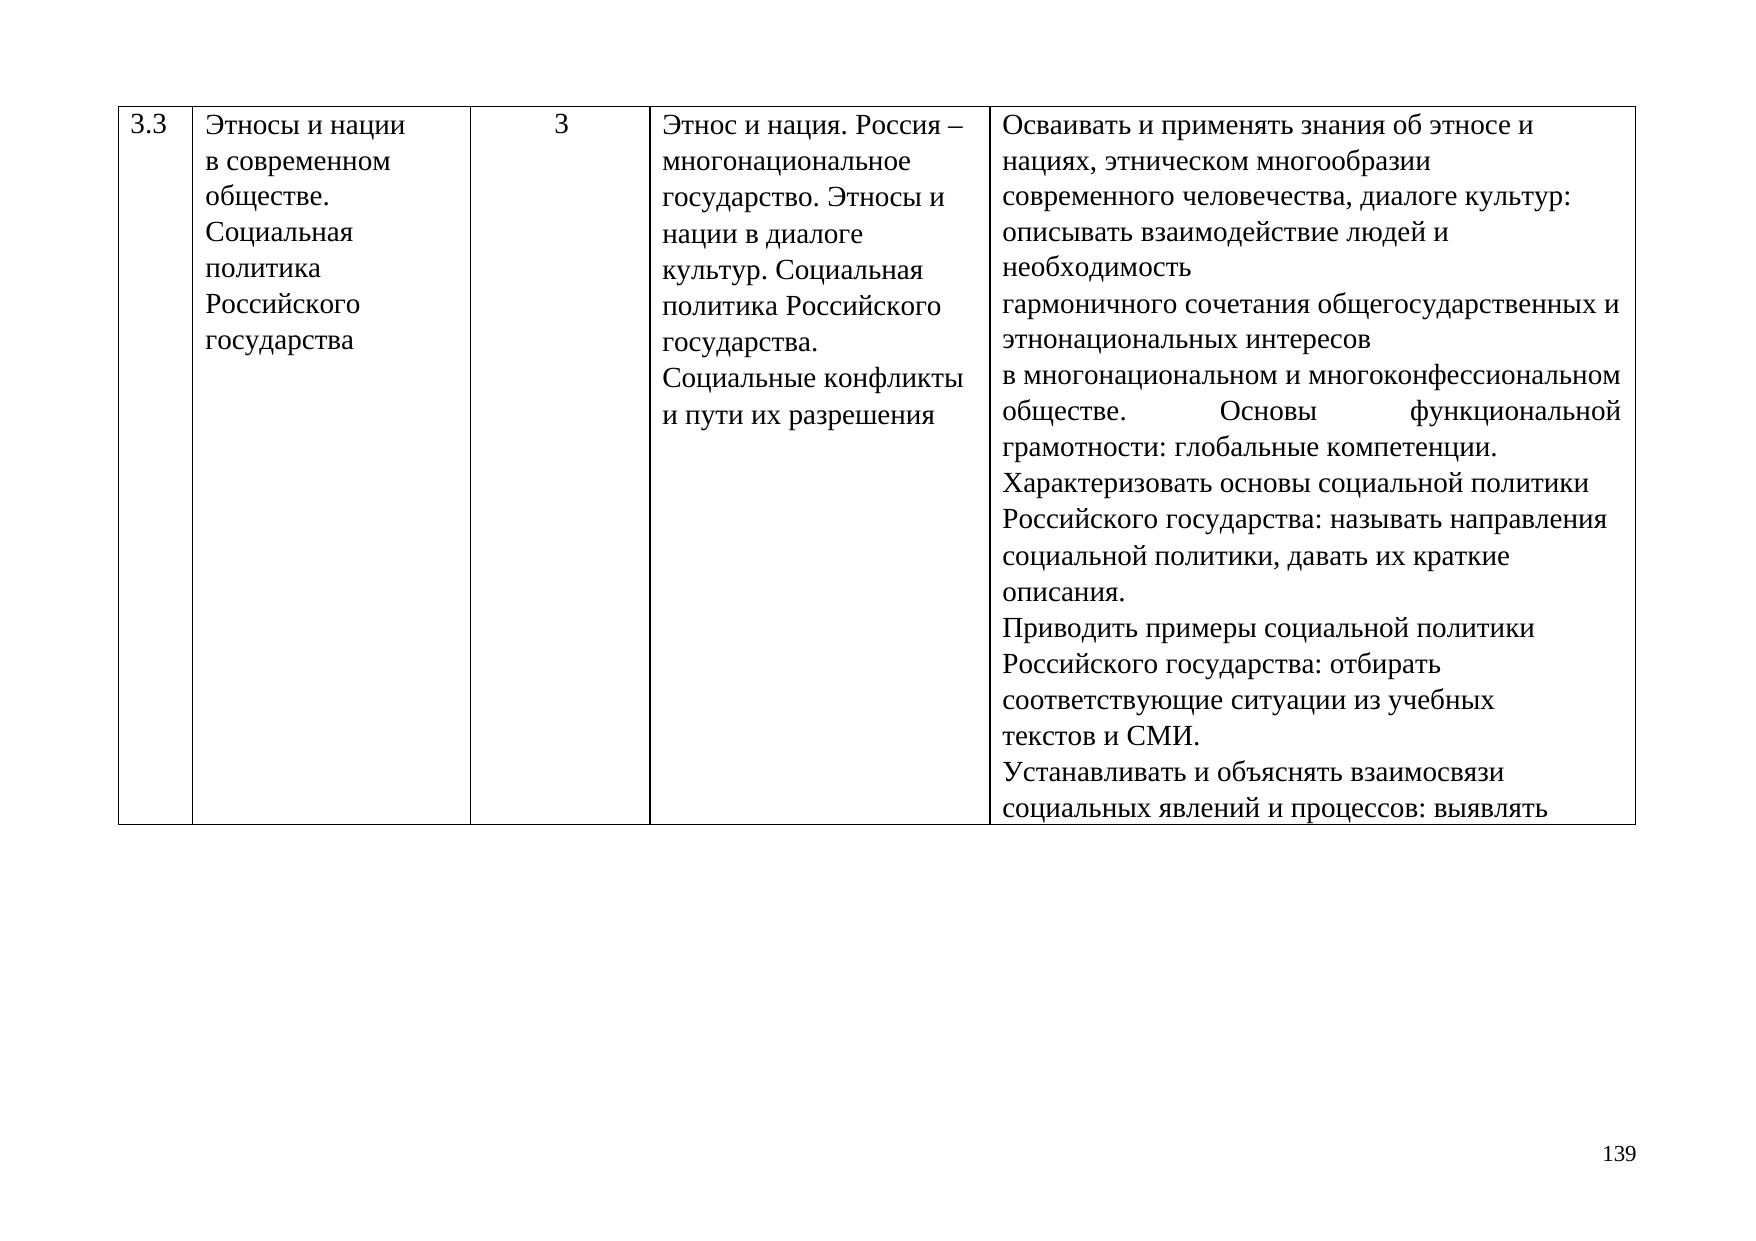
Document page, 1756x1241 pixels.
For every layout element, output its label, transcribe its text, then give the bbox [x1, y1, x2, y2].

table_cell 3 [471, 107, 649, 823]
table_cell Этнос и нация. Россия ‒ многонациональное государство. Этносы и нации в диалоге культур. Социальная политика Российского государства. Социальные конфликты и пути их разрешения [651, 107, 989, 823]
table_cell Этносы и нации в современном обществе. Социальная политика Российского государства [193, 107, 470, 823]
table_cell 3.3 [119, 107, 192, 823]
table_cell Осваивать и применять знания об этносе и нациях, этническом многообразии современного человечества, диалоге культур: описывать взаимодействие людей и необходимость гармоничного сочетания общегосударственных и этнонациональных интересов в многонациональном и многоконфессиональном обществе. Основы функциональной грамотности: глобальные компетенции. Характеризовать основы социальной политики Российского государства: называть направления социальной политики, давать их краткие описания. Приводить примеры социальной политики Российского государства: отбирать соответствующие ситуации из учебных текстов и СМИ. Устанавливать и объяснять взаимосвязи социальных явлений и процессов: выявлять [991, 107, 1635, 823]
